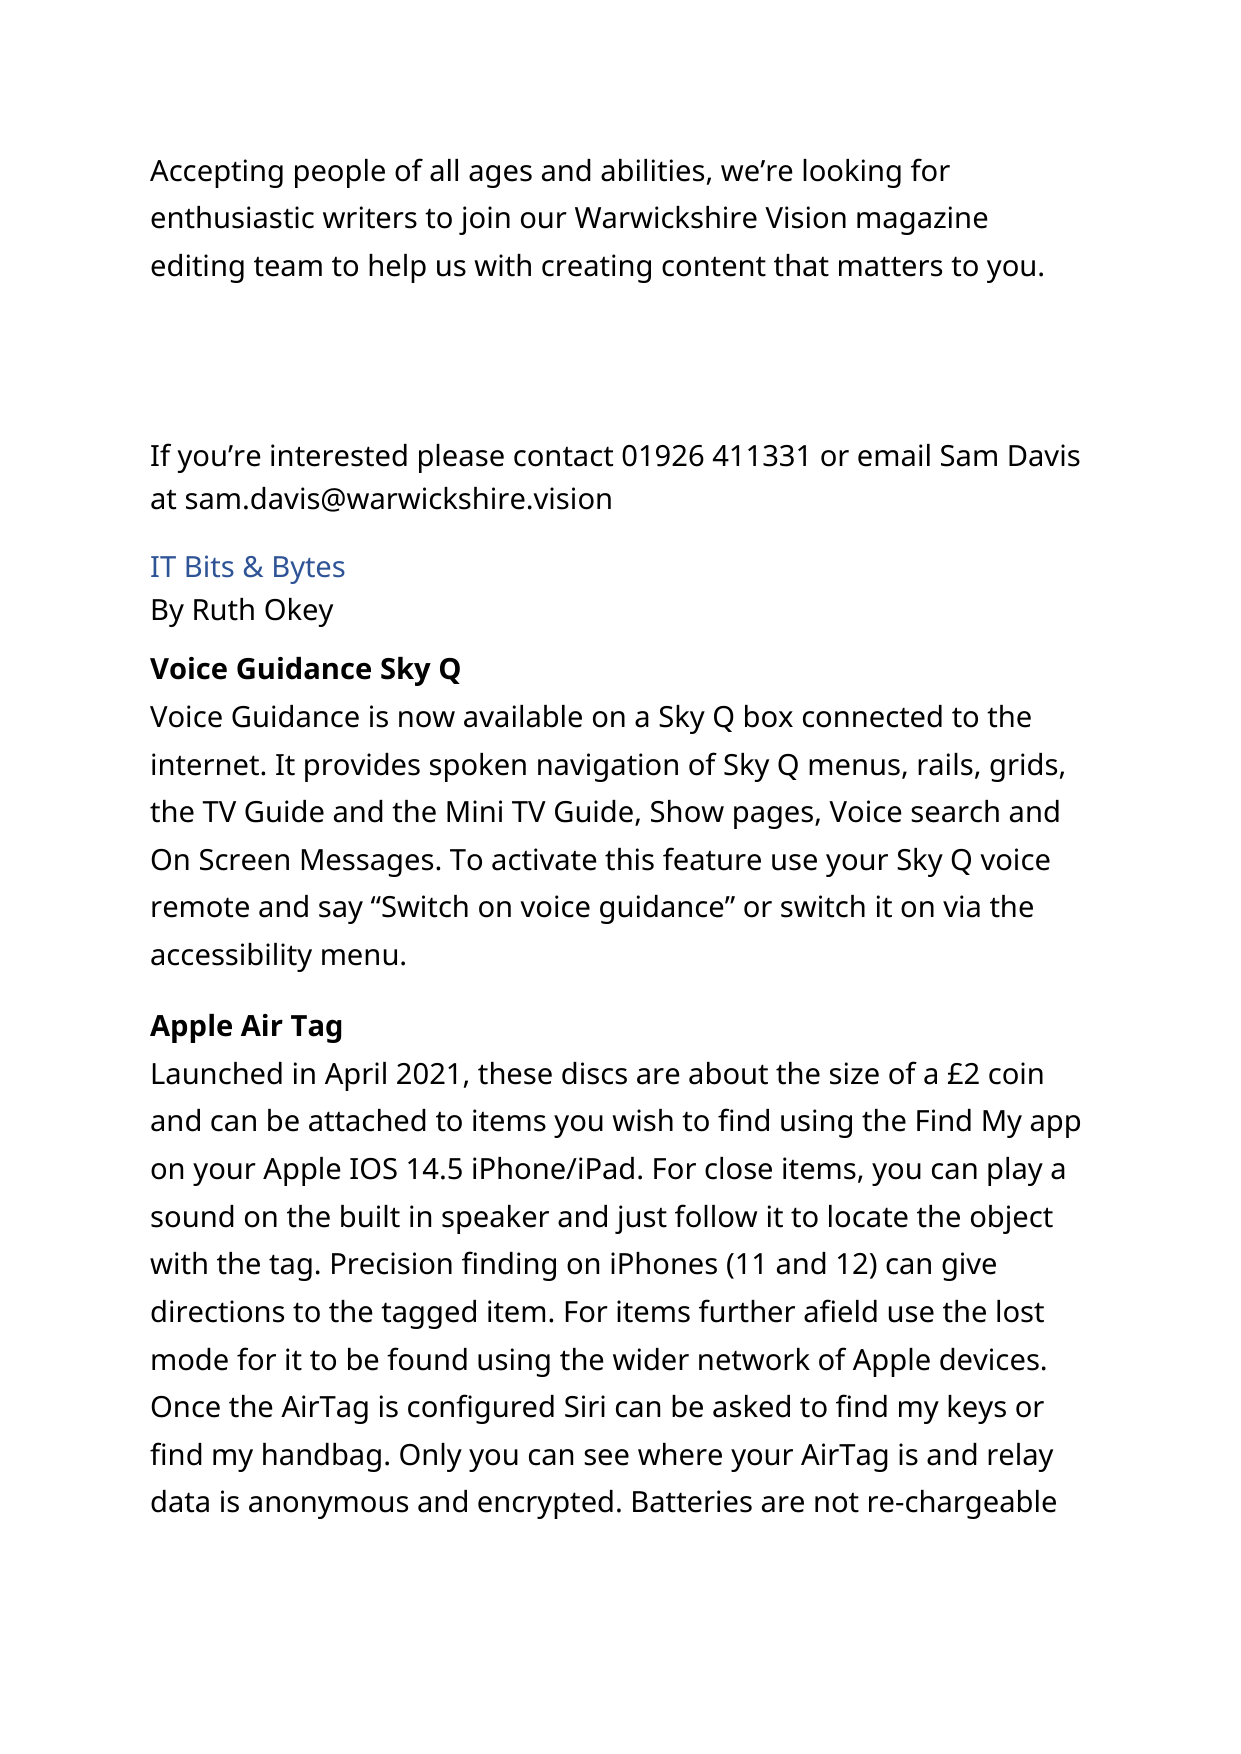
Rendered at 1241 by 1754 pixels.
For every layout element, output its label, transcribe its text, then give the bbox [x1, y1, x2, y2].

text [150, 1006, 1090, 1521]
text Voice Guidance Sky Q Voice Guidance is now available on a Sky Q box connected to the internet. It provides spoken navigation of Sky Q menus, rails, grids, the TV Guide and the Mini TV Guide, Show pages, Voice search and On Screen Messages. To activate this feature use your Sky Q voice remote and say “Switch on voice guidance” or switch it on via the accessibility menu. [150, 649, 1090, 974]
text Accepting people of all ages and abilities, we’re looking for enthusiastic writers to join our Warwickshire Vision magazine editing team to help us with creating content that matters to you. [150, 150, 1090, 412]
text If you’re interested please contact 01926 411331 or email Sam Davis at sam.davis@warwickshire.vision [150, 436, 1090, 518]
text By Ruth Okey [150, 589, 1090, 629]
subtitle IT Bits & Bytes [150, 546, 1090, 586]
